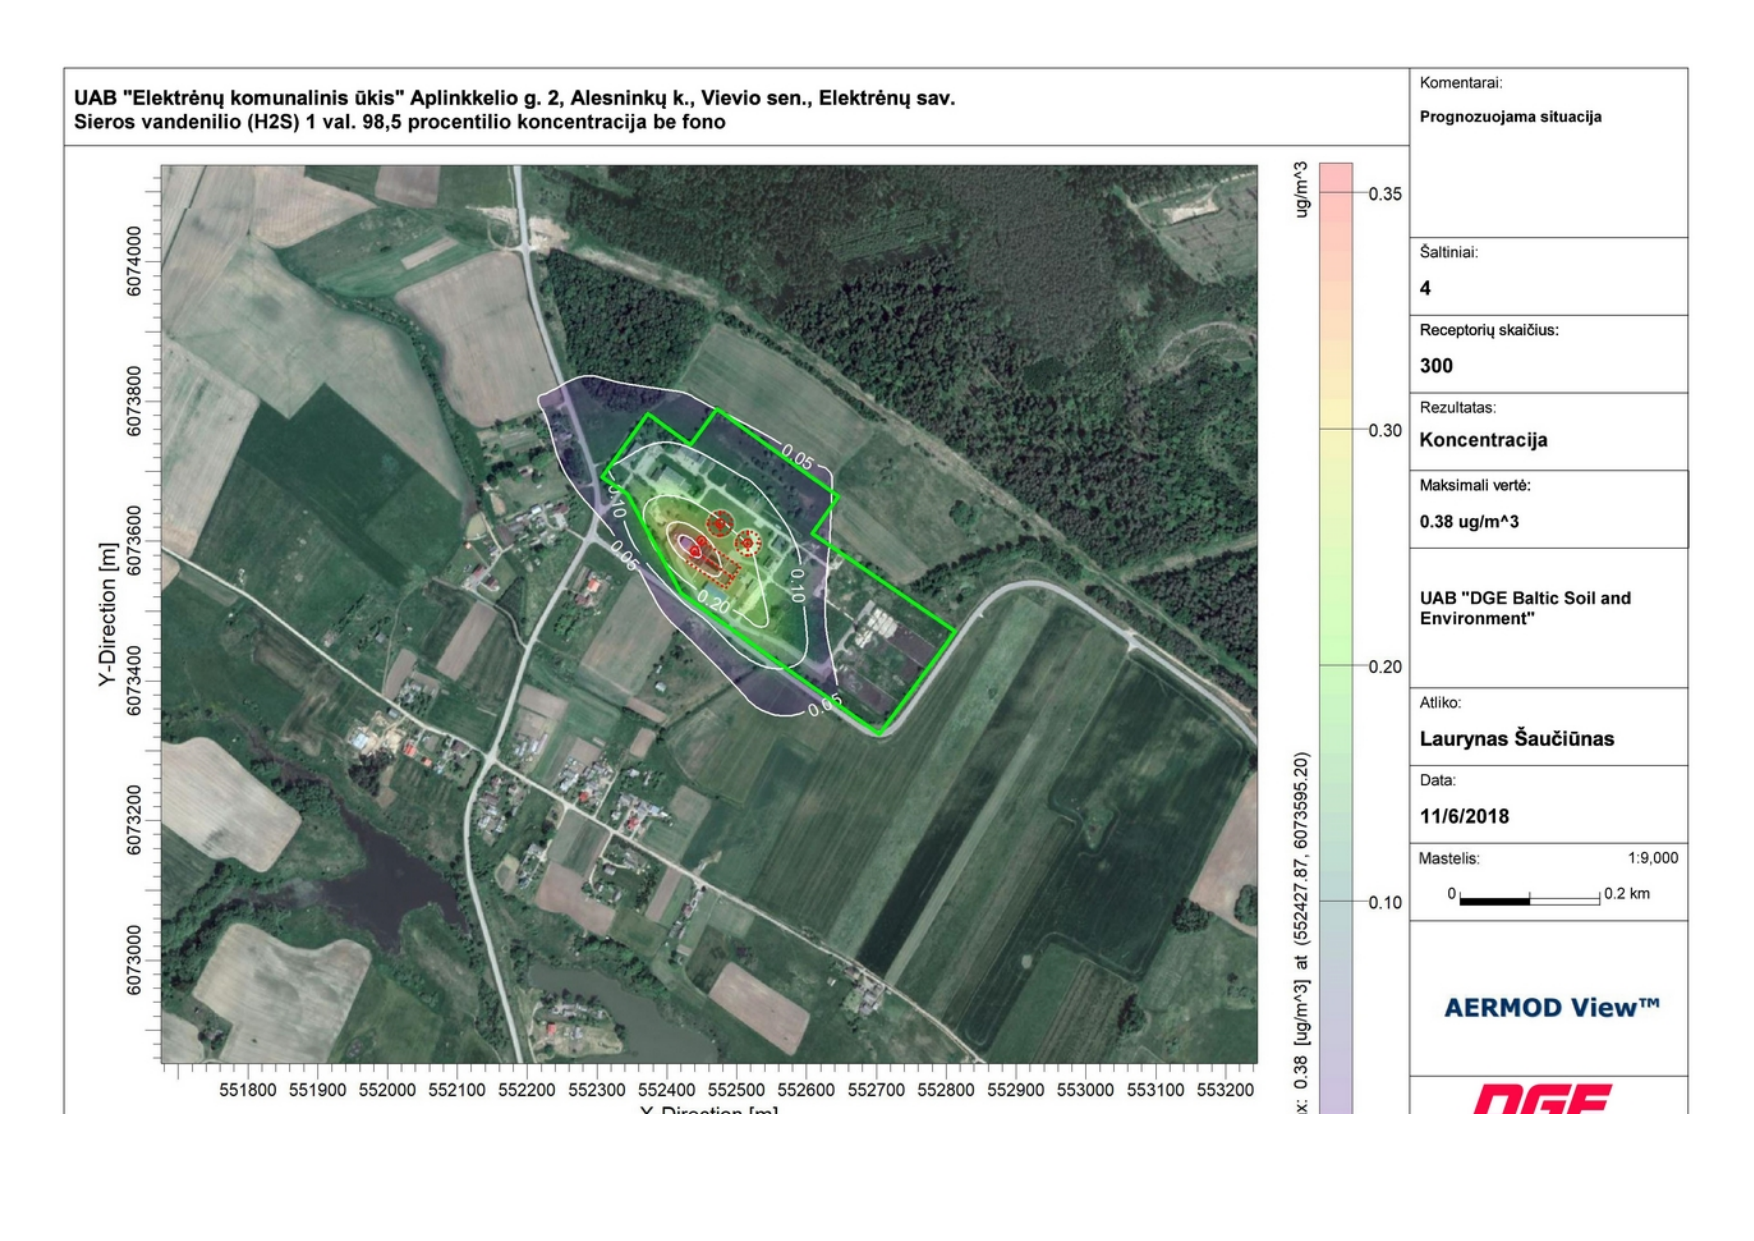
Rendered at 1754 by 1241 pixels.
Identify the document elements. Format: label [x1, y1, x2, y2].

picture [59, 63, 1695, 1114]
